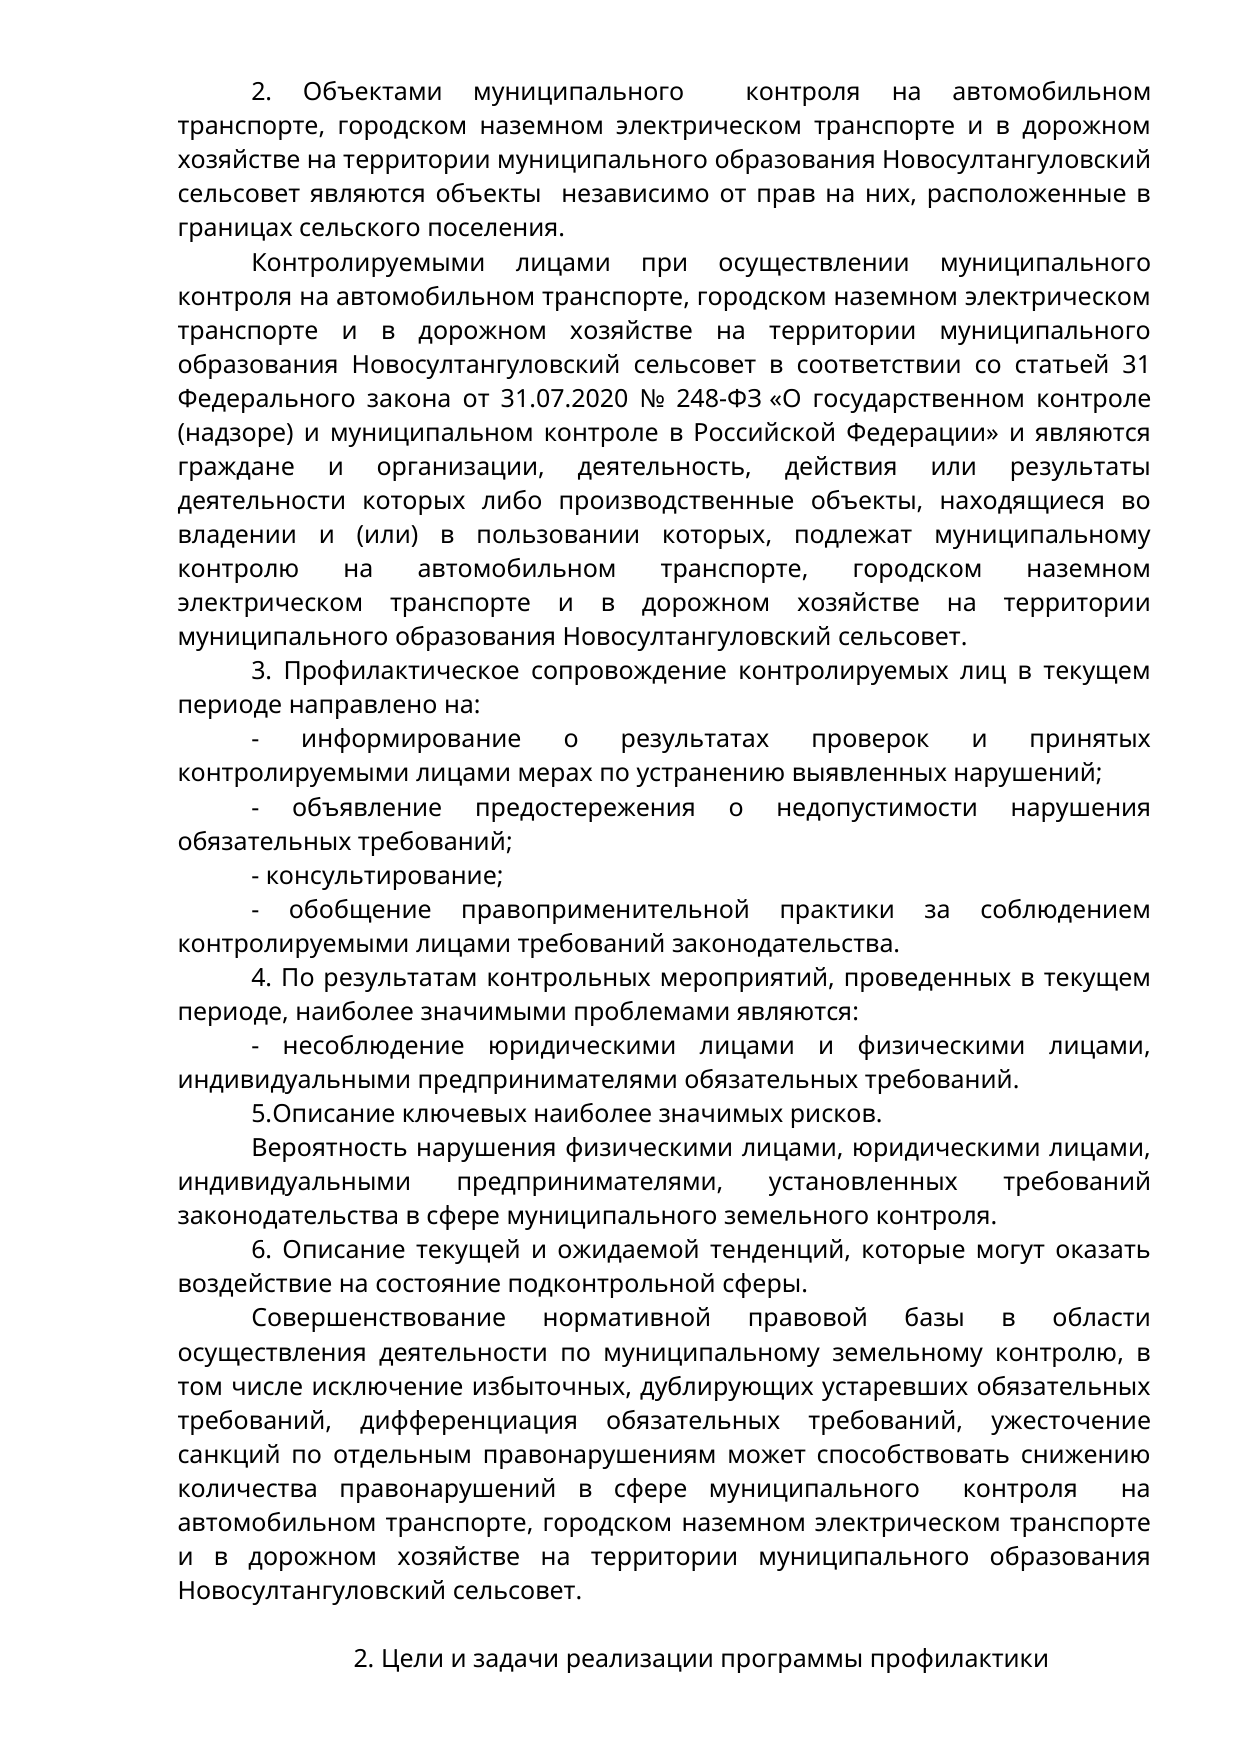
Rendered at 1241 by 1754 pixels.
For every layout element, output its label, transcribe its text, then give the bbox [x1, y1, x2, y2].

text Совершенствование нормативной правовой базы в области осуществления деятельности по муниципальному земельному контролю, в том числе исключение избыточных, дублирующих устаревших обязательных требований, дифференциация обязательных требований, ужесточение санкций по отдельным правонарушениям может способствовать снижению количества правонарушений в сфере муниципального контроля на автомобильном транспорте, городском наземном электрическом транспорте и в дорожном хозяйстве на территории муниципального образования Новосултангуловский сельсовет. [177, 1300, 1152, 1607]
text - информирование о результатах проверок и принятых контролируемыми лицами мерах по устранению выявленных нарушений; [177, 721, 1152, 789]
text 6. Описание текущей и ожидаемой тенденций, которые могут оказать воздействие на состояние подконтрольной сферы. [177, 1232, 1152, 1300]
text - объявление предостережения о недопустимости нарушения обязательных требований; [177, 789, 1152, 857]
text 5.Описание ключевых наиболее значимых рисков. [177, 1096, 1152, 1130]
text 2. Цели и задачи реализации программы профилактики [177, 1641, 1152, 1675]
text - несоблюдение юридическими лицами и физическими лицами, индивидуальными предпринимателями обязательных требований. [177, 1028, 1152, 1096]
text 4. По результатам контрольных мероприятий, проведенных в текущем периоде, наиболее значимыми проблемами являются: [177, 959, 1152, 1028]
text Вероятность нарушения физическими лицами, юридическими лицами, индивидуальными предпринимателями, установленных требований законодательства в сфере муниципального земельного контроля. [177, 1130, 1152, 1232]
text Контролируемыми лицами при осуществлении муниципального контроля на автомобильном транспорте, городском наземном электрическом транспорте и в дорожном хозяйстве на территории муниципального образования Новосултангуловский сельсовет в соответствии со статьей 31 Федерального закона от 31.07.2020 № 248-ФЗ «О государственном контроле (надзоре) и муниципальном контроле в Российской Федерации» и являются граждане и организации, деятельность, действия или результаты деятельности которых либо производственные объекты, находящиеся во владении и (или) в пользовании которых, подлежат муниципальному контролю на автомобильном транспорте, городском наземном электрическом транспорте и в дорожном хозяйстве на территории муниципального образования Новосултангуловский сельсовет. [177, 244, 1152, 653]
text 2. Объектами муниципального контроля на автомобильном транспорте, городском наземном электрическом транспорте и в дорожном хозяйстве на территории муниципального образования Новосултангуловский сельсовет являются объекты независимо от прав на них, расположенные в границах сельского поселения. [177, 74, 1152, 244]
text - обобщение правоприменительной практики за соблюдением контролируемыми лицами требований законодательства. [177, 891, 1152, 959]
text - консультирование; [177, 857, 1152, 891]
text 3. Профилактическое сопровождение контролируемых лиц в текущем периоде направлено на: [177, 653, 1152, 721]
